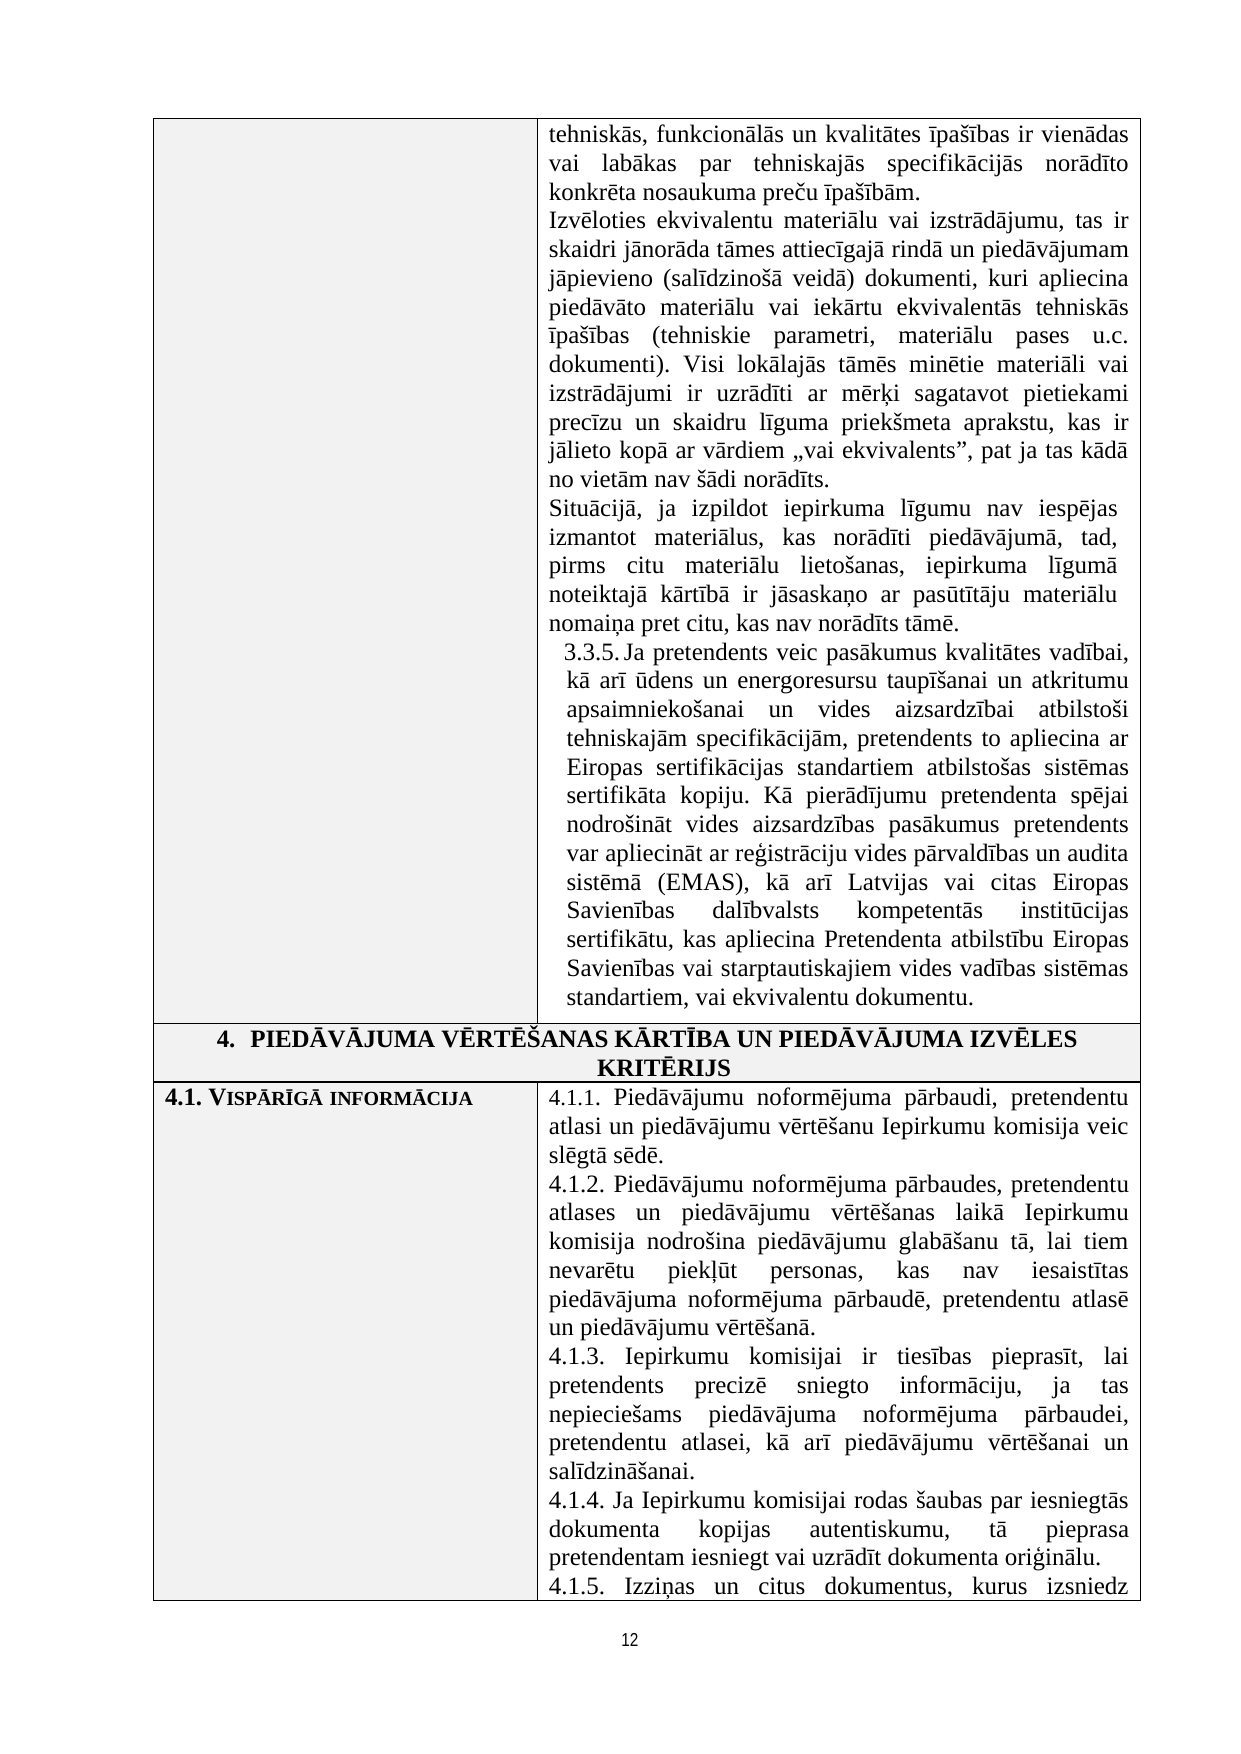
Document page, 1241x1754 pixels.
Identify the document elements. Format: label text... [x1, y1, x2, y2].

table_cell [538, 1083, 1140, 1600]
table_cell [154, 1083, 537, 1600]
table_cell PIEDĀVĀJUMA VĒRTĒŠANAS KĀRTĪBA UN PIEDĀVĀJUMA IZVĒLES KRITĒRIJS [154, 1024, 1140, 1081]
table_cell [538, 119, 1140, 1023]
